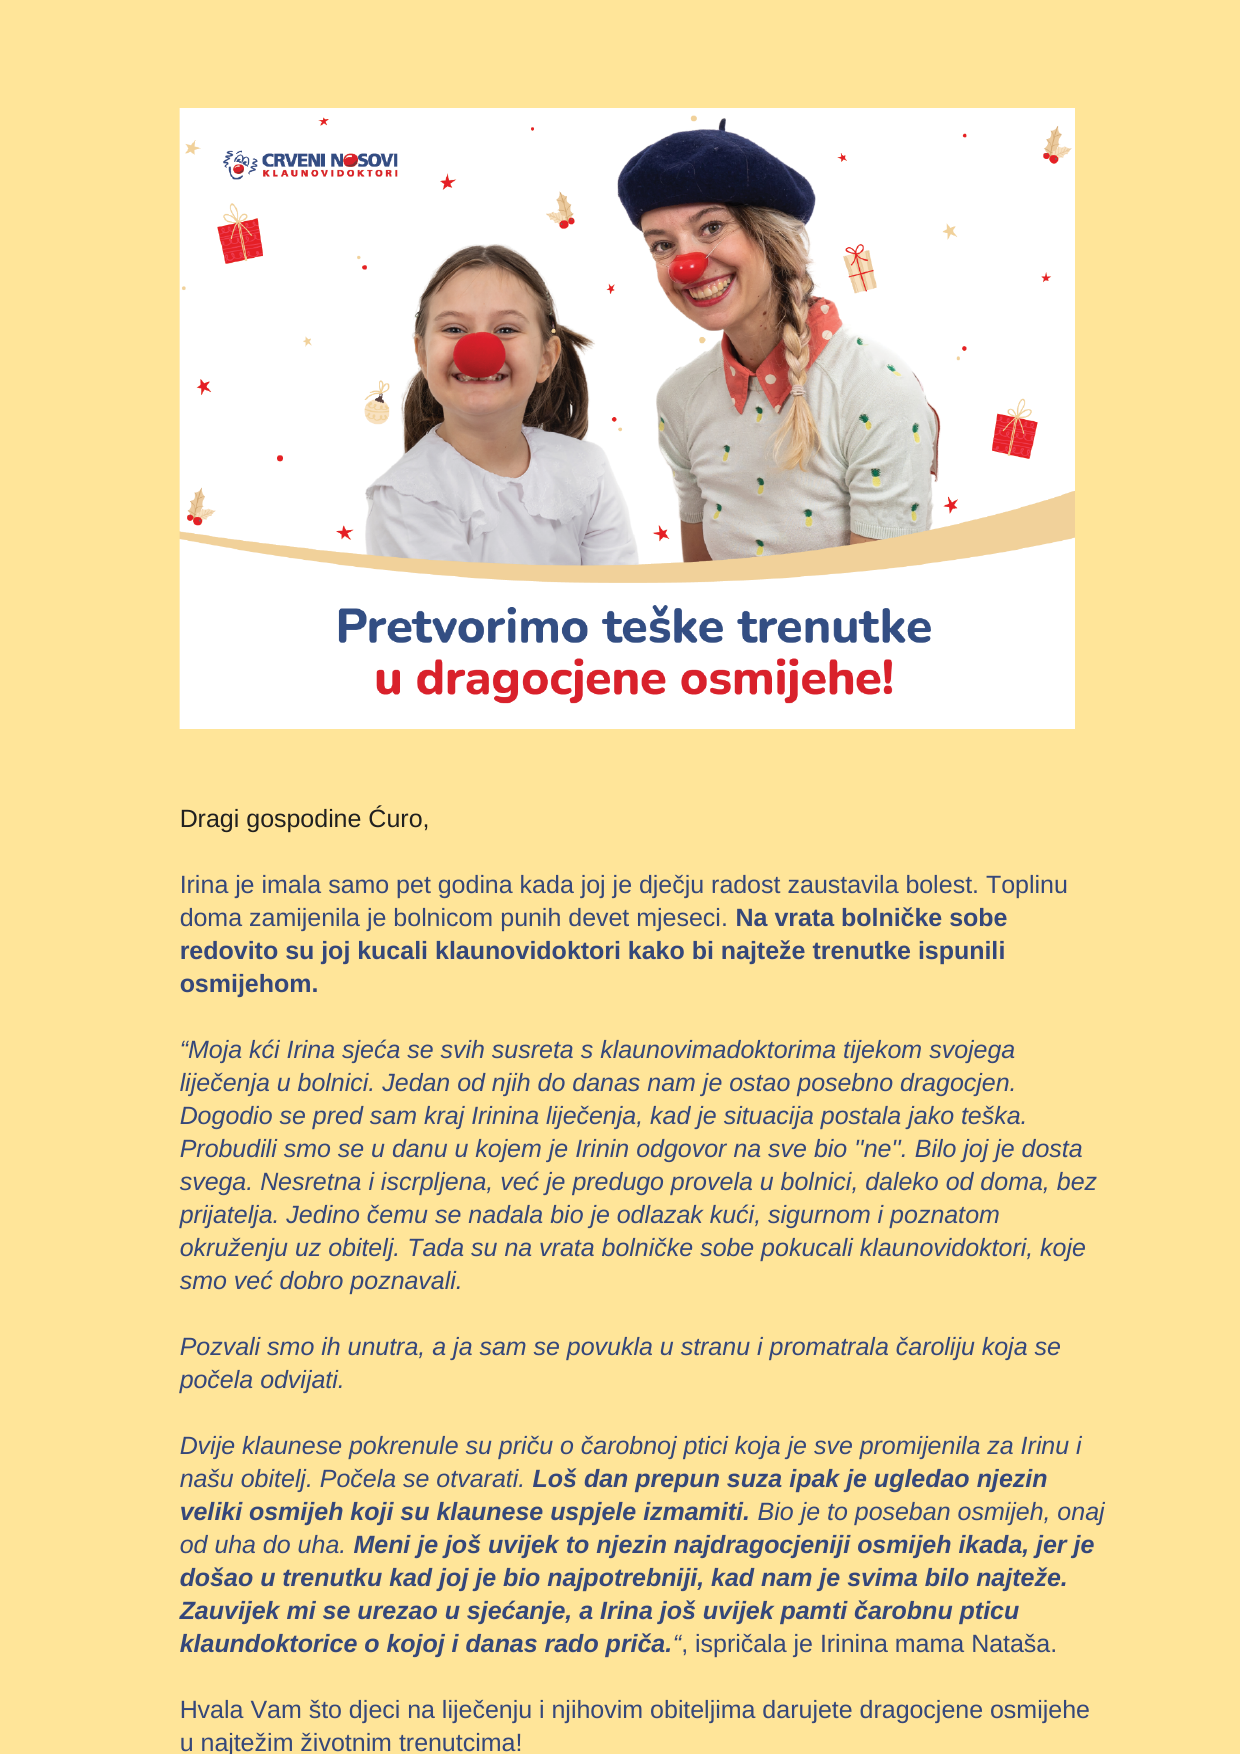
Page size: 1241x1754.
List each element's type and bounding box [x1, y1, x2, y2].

table_header [151, 95, 1089, 1683]
picture [179, 108, 1075, 729]
